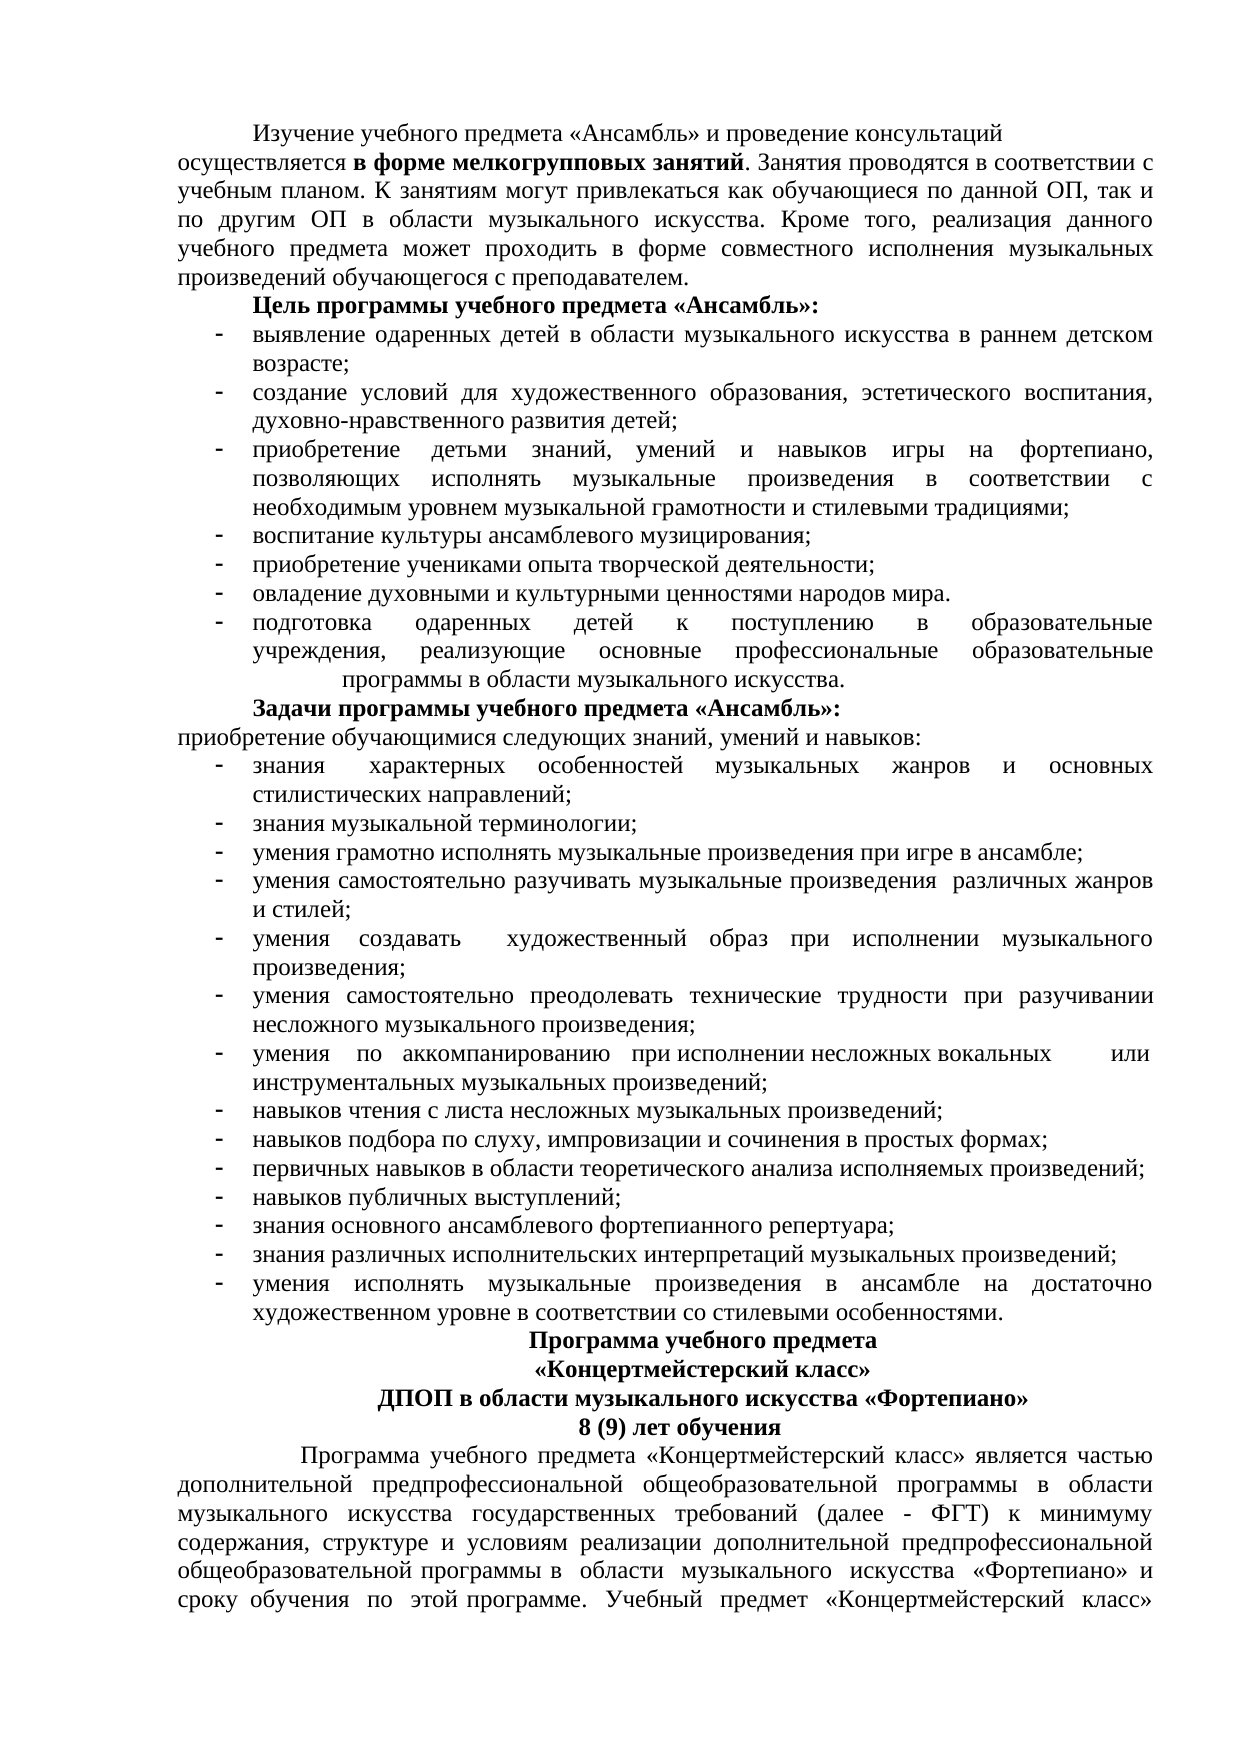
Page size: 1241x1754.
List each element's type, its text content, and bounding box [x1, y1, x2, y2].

list знания музыкальной терминологии; [215, 808, 1154, 837]
list умения по аккомпанированию при исполнении несложных вокальных или инструментальных музыкальных произведений; [215, 1038, 1153, 1096]
list Программа учебного предмета [252, 1326, 1154, 1354]
list умения грамотно исполнять музыкальные произведения при игре в ансамбле; [215, 837, 1154, 866]
list знания основного ансамблевого фортепианного репертуара; [215, 1211, 1154, 1239]
list навыков публичных выступлений; [215, 1182, 1154, 1211]
list подготовка одаренных детей к поступлению в образовательные учреждения, реализующие основные профессиональные образовательные программы в области музыкального искусства. [215, 607, 1153, 693]
list знания различных исполнительских интерпретаций музыкальных произведений; [215, 1239, 1154, 1268]
list умения самостоятельно преодолевать технические трудности при разучивании несложного музыкального произведения; [215, 981, 1154, 1038]
list ДПОП в области музыкального искусства «Фортепиано» [252, 1383, 1154, 1412]
text осуществляется в форме мелкогрупповых занятий. Занятия проводятся в соответствии с учебным планом. К занятиям могут привлекаться как обучающиеся по данной ОП, так и по другим ОП в области музыкального искусства. Кроме того, реализация данного учебного предмета может проходить в форме совместного исполнения музыкальных произведений обучающегося с преподавателем. [177, 147, 1154, 291]
list приобретение учениками опыта творческой деятельности; [215, 549, 1154, 578]
list знания характерных особенностей музыкальных жанров и основных стилистических направлений; [215, 751, 1153, 808]
list умения исполнять музыкальные произведения в ансамбле на достаточно художественном уровне в соответствии со стилевыми особенностями. [215, 1268, 1153, 1326]
text «Концертмейстерский класс» [177, 1354, 1154, 1383]
list создание условий для художественного образования, эстетического воспитания, духовно-нравственного развития детей; [215, 377, 1153, 434]
list умения самостоятельно разучивать музыкальные произведения различных жанров и стилей; [215, 866, 1153, 923]
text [177, 1441, 1153, 1613]
list навыков подбора по слуху, импровизации и сочинения в простых формах; [215, 1124, 1154, 1153]
text Цель программы учебного предмета «Ансамбль»: [252, 291, 1154, 319]
list 8 (9) лет обучения [252, 1412, 1107, 1441]
list овладение духовными и культурными ценностями народов мира. [215, 578, 1154, 607]
text Задачи программы учебного предмета «Ансамбль»: [252, 693, 1154, 722]
list первичных навыков в области теоретического анализа исполняемых произведений; [215, 1153, 1153, 1182]
text приобретение обучающимися следующих знаний, умений и навыков: [177, 722, 1154, 751]
list воспитание культуры ансамблевого музицирования; [215, 521, 1154, 549]
list выявление одаренных детей в области музыкального искусства в раннем детском возрасте; [215, 319, 1153, 377]
list навыков чтения с листа несложных музыкальных произведений; [215, 1096, 1154, 1124]
list приобретение детьми знаний, умений и навыков игры на фортепиано, позволяющих исполнять музыкальные произведения в соответствии с необходимым уровнем музыкальной грамотности и стилевыми традициями; [215, 434, 1153, 521]
list умения создавать художественный образ при исполнении музыкального произведения; [215, 923, 1153, 981]
text Изучение учебного предмета «Ансамбль» и проведение консультаций [177, 118, 1153, 147]
